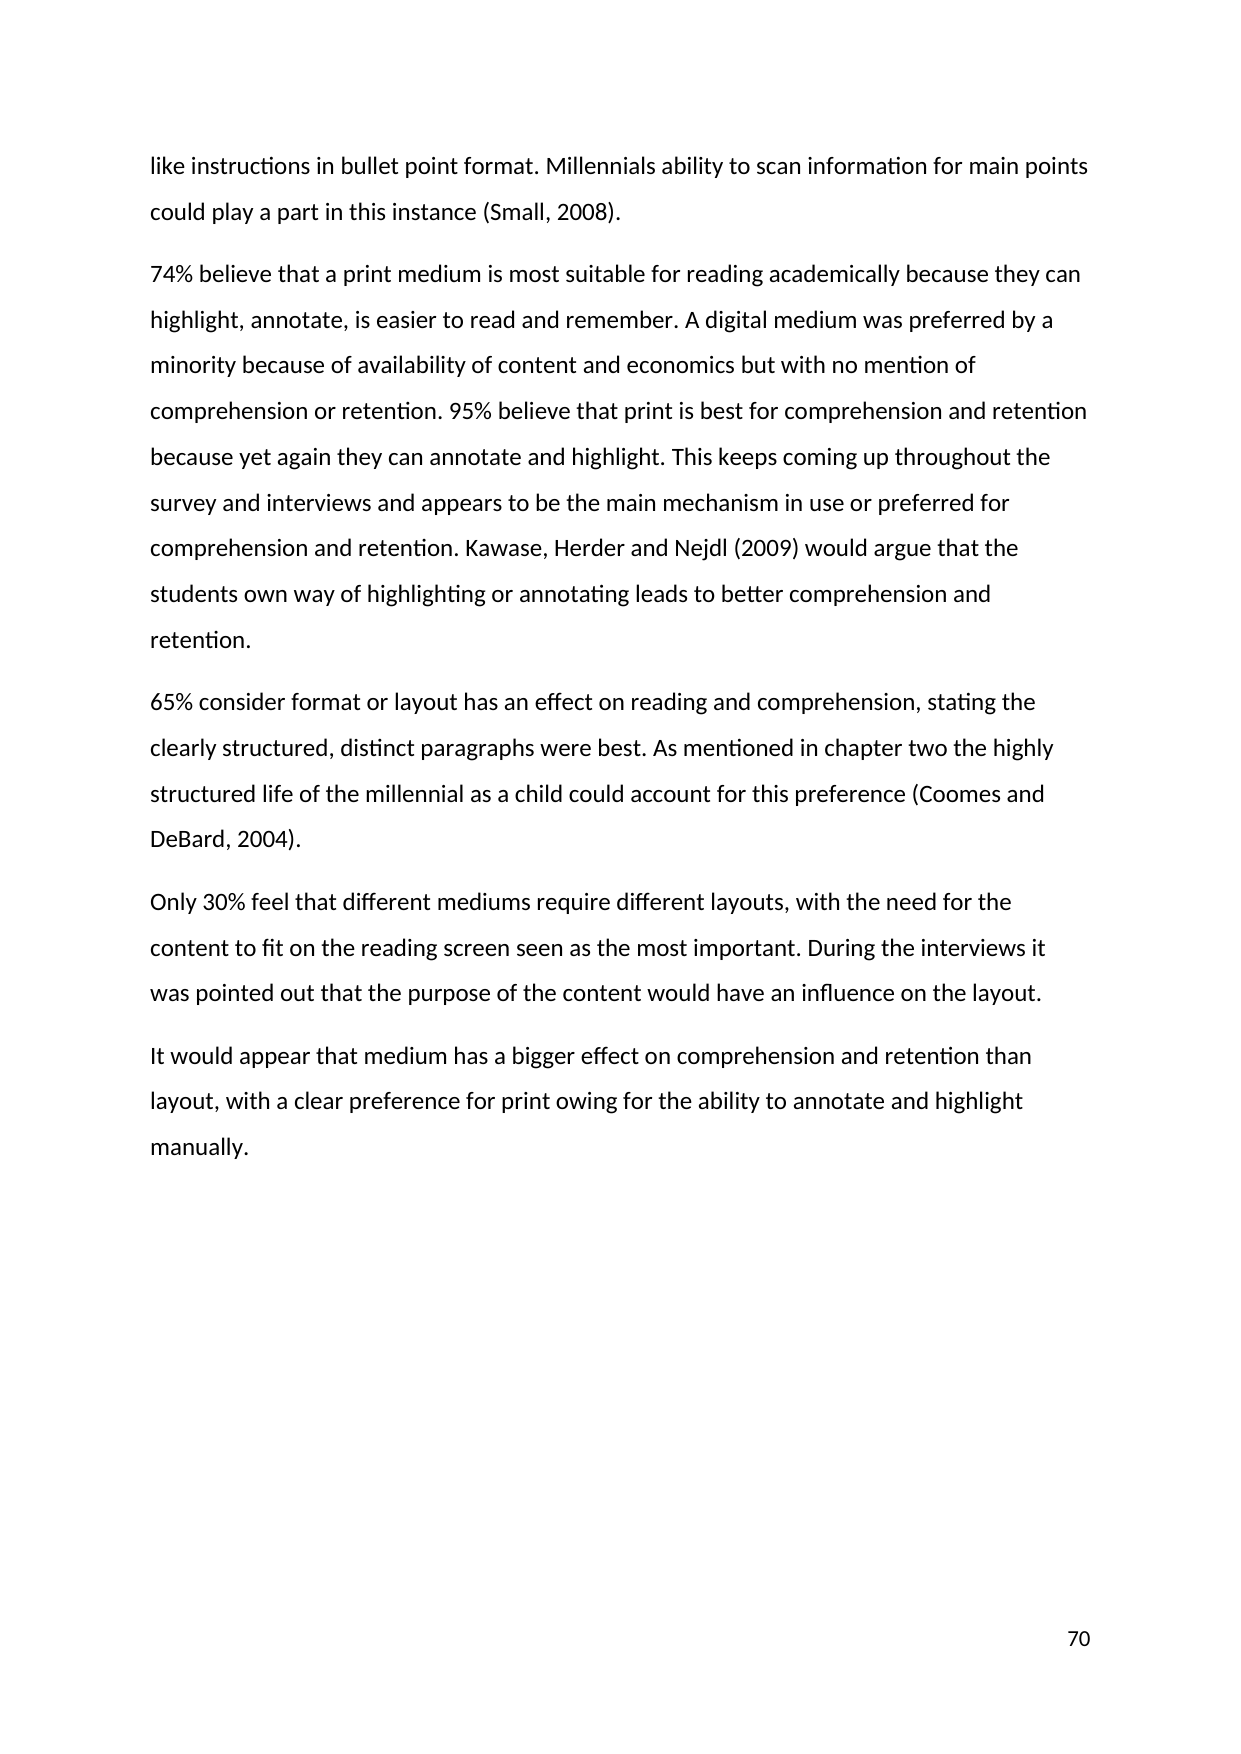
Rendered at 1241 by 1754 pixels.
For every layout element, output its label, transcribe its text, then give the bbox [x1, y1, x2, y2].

text It would appear that medium has a bigger effect on comprehension and retention than layout, with a clear preference for print owing for the ability to annotate and highlight manually. [150, 1040, 1090, 1162]
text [150, 150, 1090, 226]
text 65% consider format or layout has an effect on reading and comprehension, stating the clearly structured, distinct paragraphs were best. As mentioned in chapter two the highly structured life of the millennial as a child could account for this preference (Coomes and DeBard, 2004). [150, 686, 1090, 854]
text Only 30% feel that different mediums require different layouts, with the need for the content to fit on the reading screen seen as the most important. During the interviews it was pointed out that the purpose of the content would have an influence on the layout. [150, 886, 1090, 1008]
text 74% believe that a print medium is most suitable for reading academically because they can highlight, annotate, is easier to read and remember. A digital medium was preferred by a minority because of availability of content and economics but with no mention of comprehension or retention. 95% believe that print is best for comprehension and retention because yet again they can annotate and highlight. This keeps coming up throughout the survey and interviews and appears to be the main mechanism in use or preferred for comprehension and retention. Kawase, Herder and Nejdl (2009) would argue that the students own way of highlighting or annotating leads to better comprehension and retention. [150, 258, 1090, 654]
